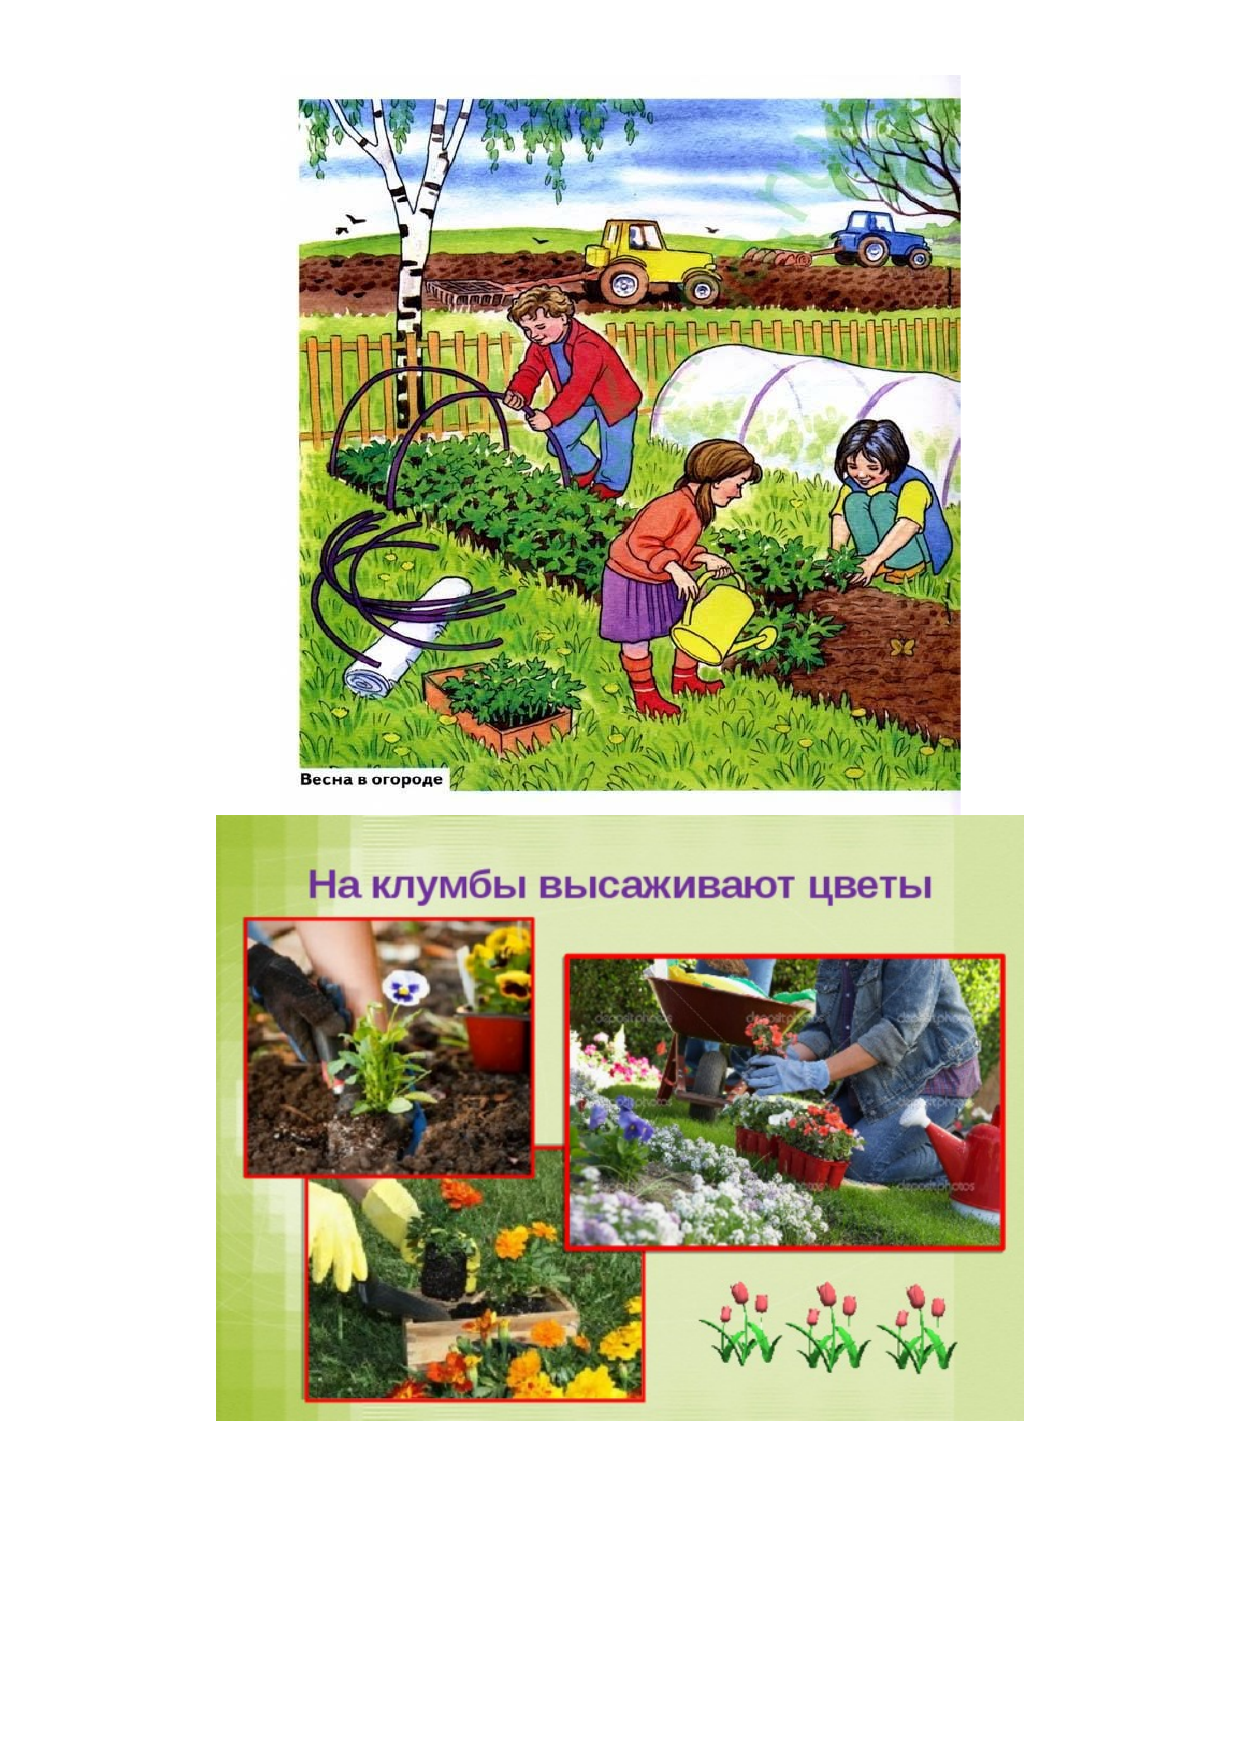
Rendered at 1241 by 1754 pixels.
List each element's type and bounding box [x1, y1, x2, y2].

picture [216, 75, 1024, 1421]
